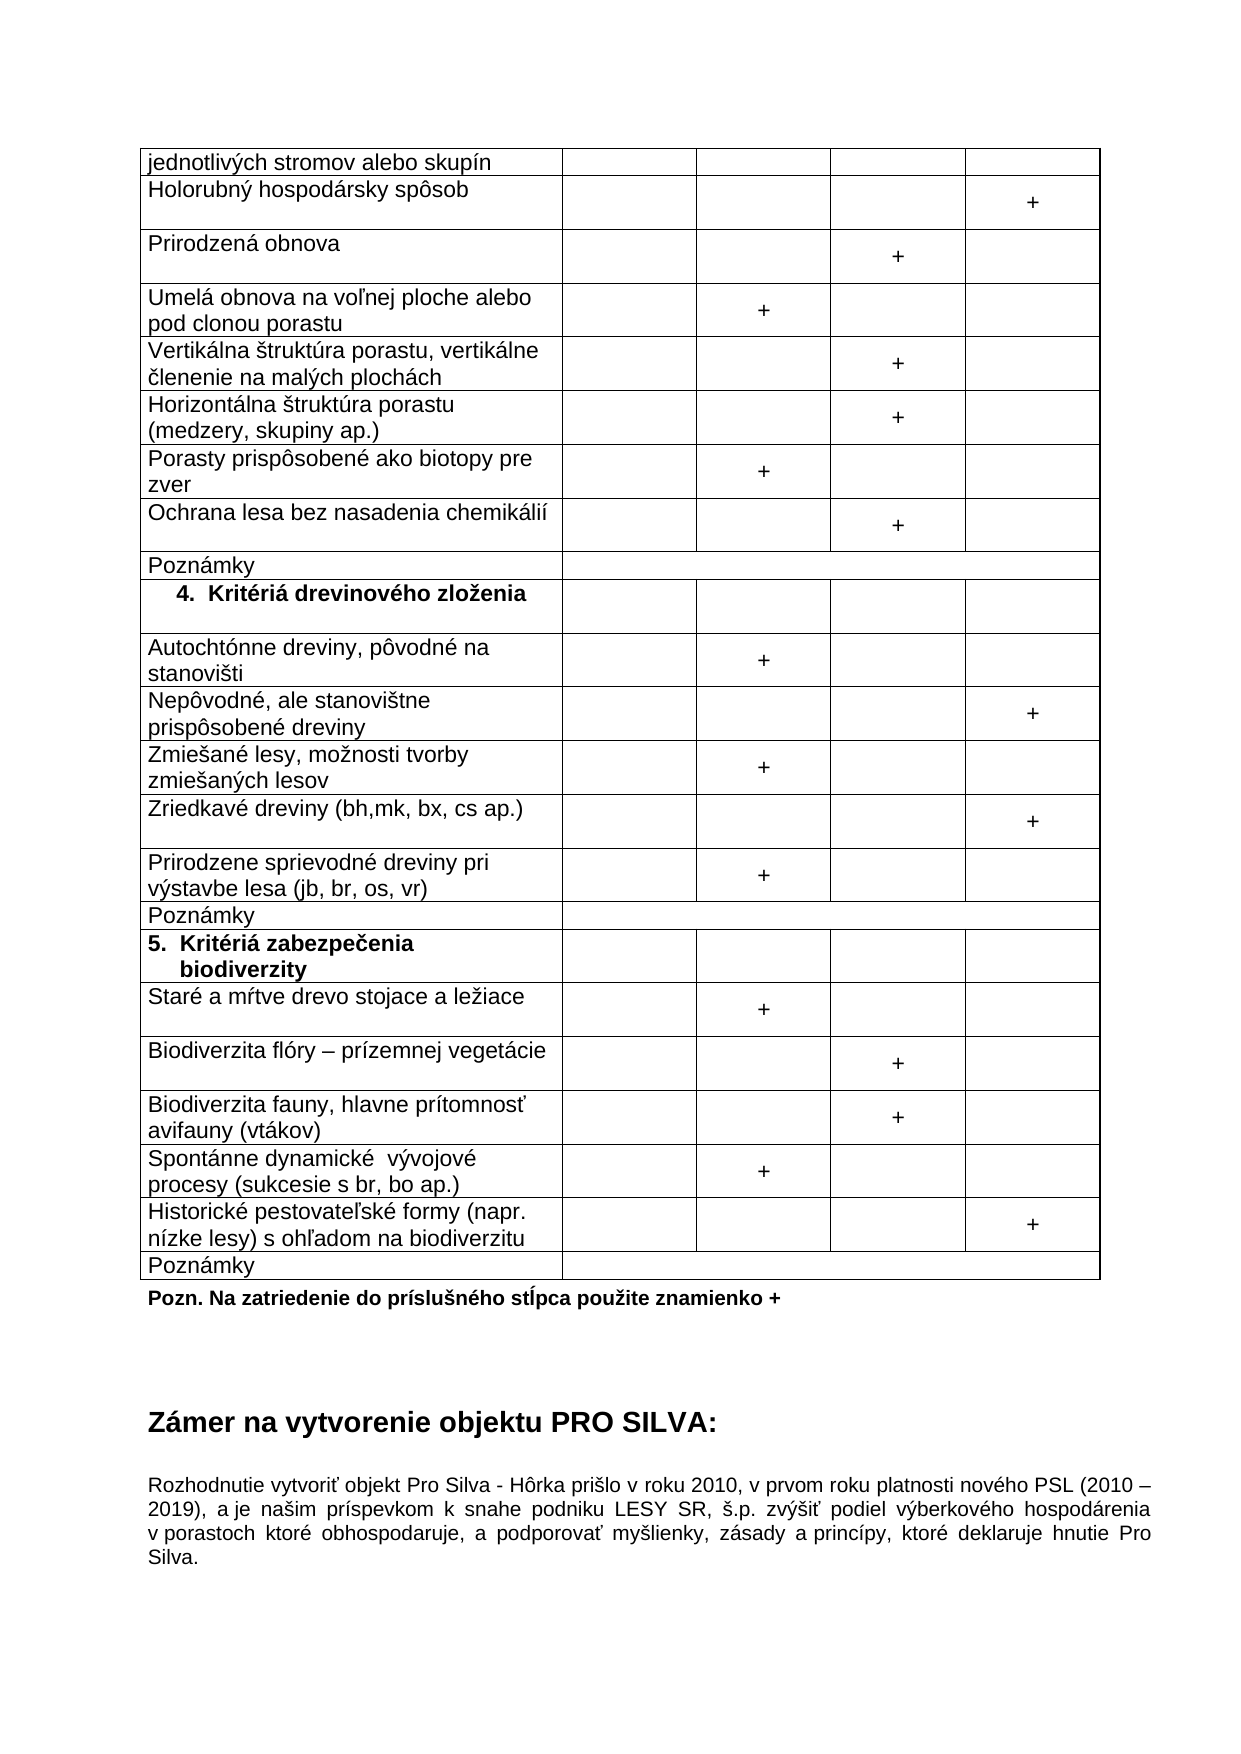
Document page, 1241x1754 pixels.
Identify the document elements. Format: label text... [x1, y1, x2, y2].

table_cell Poznámky [141, 1252, 562, 1278]
table_cell Umelá obnova na voľnej ploche alebo pod clonou porastu [141, 284, 562, 336]
table_cell [966, 337, 1099, 390]
table_cell Poznámky [141, 552, 562, 579]
table_cell Prirodzene sprievodné dreviny pri výstavbe lesa (jb, br, os, vr) [141, 849, 562, 901]
table_cell [966, 1145, 1099, 1197]
table_cell + [697, 849, 830, 901]
table_cell Staré a mŕtve drevo stojace a ležiace [141, 983, 562, 1036]
table_cell [697, 1198, 830, 1251]
table_cell [563, 795, 696, 847]
table_cell [697, 230, 830, 282]
table_cell [831, 149, 965, 175]
table_cell [831, 983, 965, 1036]
table_cell + [697, 741, 830, 794]
table_cell [831, 930, 965, 982]
table_cell [563, 1091, 696, 1143]
table_cell [831, 445, 965, 497]
table_cell [697, 1091, 830, 1143]
table_cell [697, 149, 830, 175]
table_cell Ochrana lesa bez nasadenia chemikálií [141, 499, 562, 551]
table_cell [563, 445, 696, 497]
table_cell + [697, 634, 830, 686]
table_cell + [831, 230, 965, 282]
table_cell 5. Kritériá zabezpečenia biodiverzity [141, 930, 562, 982]
table_cell [966, 930, 1099, 982]
table_cell Porasty prispôsobené ako biotopy pre zver [141, 445, 562, 497]
table_cell [563, 687, 696, 740]
table_cell [831, 795, 965, 847]
table_cell Horizontálna štruktúra porastu (medzery, skupiny ap.) [141, 391, 562, 444]
table_cell [966, 284, 1099, 336]
table_cell + [697, 284, 830, 336]
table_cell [141, 149, 562, 175]
table_cell [966, 580, 1099, 632]
table_cell + [831, 499, 965, 551]
table_cell [563, 580, 696, 632]
table_cell Prirodzená obnova [141, 230, 562, 282]
text Zámer na vytvorenie objektu PRO SILVA: [148, 1406, 1152, 1439]
table_cell [697, 580, 830, 632]
table_cell [563, 930, 696, 982]
table_cell + [697, 445, 830, 497]
table_cell [563, 902, 1099, 928]
table_cell [831, 1145, 965, 1197]
text Pozn. Na zatriedenie do príslušného stĺpca použite znamienko + [148, 1286, 1152, 1310]
table_cell [697, 795, 830, 847]
table_cell [966, 634, 1099, 686]
table_cell Zriedkavé dreviny (bh,mk, bx, cs ap.) [141, 795, 562, 847]
table_cell [966, 1037, 1099, 1090]
table_cell [831, 634, 965, 686]
table_cell + [831, 1091, 965, 1143]
table_cell [966, 445, 1099, 497]
table_cell + [697, 1145, 830, 1197]
table_cell Biodiverzita flóry – prízemnej vegetácie [141, 1037, 562, 1090]
table_cell Autochtónne dreviny, pôvodné na stanovišti [141, 634, 562, 686]
table_cell 4. Kritériá drevinového zloženia [141, 580, 562, 632]
table_cell [563, 1037, 696, 1090]
table_cell [563, 552, 1099, 579]
table_cell Nepôvodné, ale stanovištne prispôsobené dreviny [141, 687, 562, 740]
table_cell + [831, 391, 965, 444]
table_cell [831, 580, 965, 632]
table_cell [563, 391, 696, 444]
table_cell [966, 230, 1099, 282]
table_cell [563, 1252, 1099, 1278]
table_cell [966, 499, 1099, 551]
table_cell [831, 176, 965, 229]
table_cell [831, 849, 965, 901]
table_cell Zmiešané lesy, možnosti tvorby zmiešaných lesov [141, 741, 562, 794]
table_cell [563, 1145, 696, 1197]
table_cell + [831, 337, 965, 390]
text Rozhodnutie vytvoriť objekt Pro Silva - Hôrka prišlo v roku 2010, v prvom roku platnosti nového PSL (2010 – 2019), a je našim príspevkom k snahe podniku LESY SR, š.p. zvýšiť podiel výberkového hospodárenia v porastoch ktoré obhospodaruje, a podporovať myšlienky, zásady a princípy, ktoré deklaruje hnutie Pro Silva. [148, 1473, 1152, 1568]
table_cell Poznámky [141, 902, 562, 928]
table_cell [563, 849, 696, 901]
table_cell [563, 983, 696, 1036]
table_cell [697, 930, 830, 982]
table_cell + [966, 687, 1099, 740]
table_cell [697, 391, 830, 444]
table_cell Historické pestovateľské formy (napr. nízke lesy) s ohľadom na biodiverzitu [141, 1198, 562, 1251]
table_cell [697, 1037, 830, 1090]
table_cell [563, 149, 696, 175]
table_cell [831, 741, 965, 794]
table_cell [966, 849, 1099, 901]
table_cell [966, 391, 1099, 444]
table_cell Holorubný hospodársky spôsob [141, 176, 562, 229]
table_cell + [697, 983, 830, 1036]
table_cell [563, 499, 696, 551]
table_cell + [966, 1198, 1099, 1251]
table_cell [563, 176, 696, 229]
table_cell [563, 741, 696, 794]
table_cell [697, 337, 830, 390]
table_cell [966, 1091, 1099, 1143]
table_cell + [831, 1037, 965, 1090]
table_cell Biodiverzita fauny, hlavne prítomnosť avifauny (vtákov) [141, 1091, 562, 1143]
table_cell + [966, 149, 1099, 175]
table_cell [563, 337, 696, 390]
table_cell [831, 284, 965, 336]
table_cell [966, 741, 1099, 794]
table_cell + [966, 795, 1099, 847]
table_cell [563, 230, 696, 282]
table_cell + [966, 176, 1099, 229]
table_cell [563, 284, 696, 336]
table_cell [697, 687, 830, 740]
table_cell Spontánne dynamické vývojové procesy (sukcesie s br, bo ap.) [141, 1145, 562, 1197]
table_cell [831, 1198, 965, 1251]
table_cell [697, 499, 830, 551]
table_cell [563, 1198, 696, 1251]
table_cell [966, 983, 1099, 1036]
table_cell [697, 176, 830, 229]
table_cell [563, 634, 696, 686]
table_cell [831, 687, 965, 740]
table_cell Vertikálna štruktúra porastu, vertikálne členenie na malých plochách [141, 337, 562, 390]
